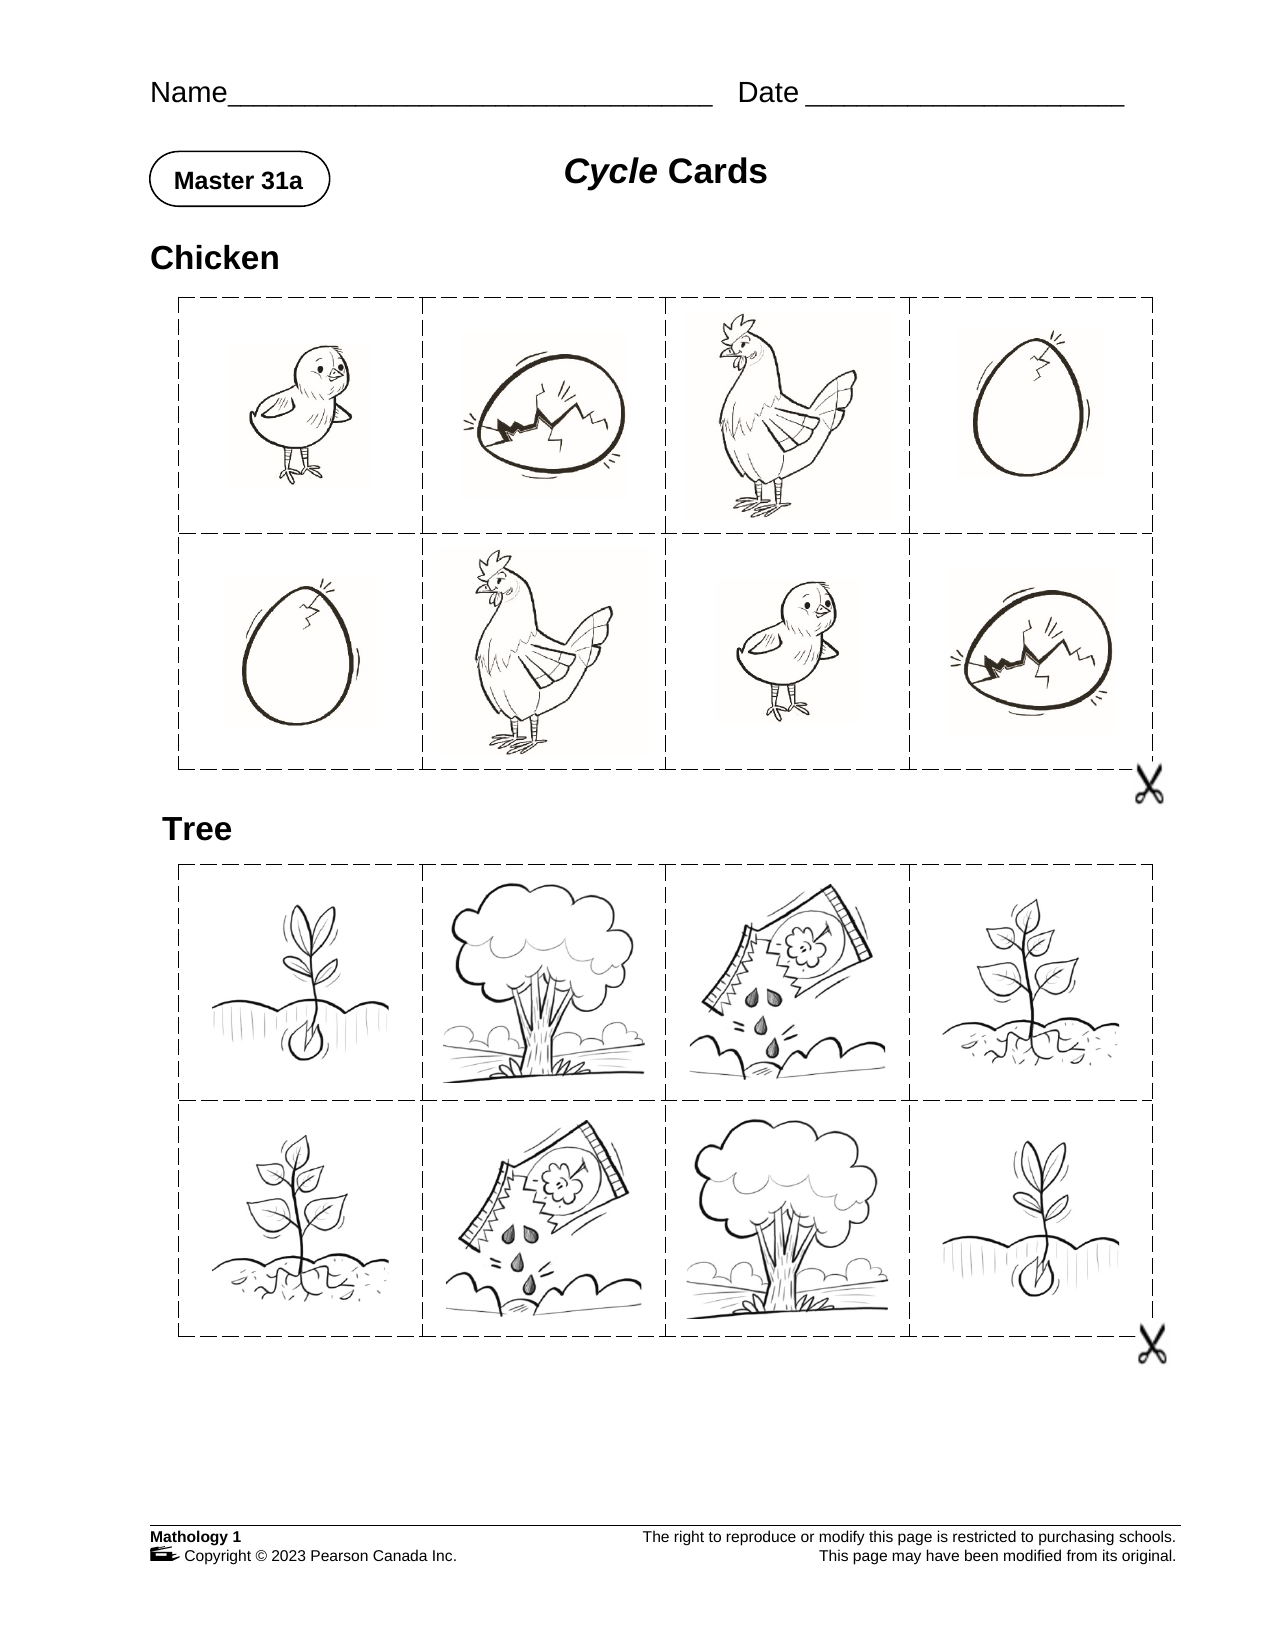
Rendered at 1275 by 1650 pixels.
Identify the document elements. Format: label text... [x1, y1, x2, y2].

picture [150, 1546, 180, 1561]
picture [715, 579, 860, 724]
table_cell [909, 533, 1153, 769]
text Tree [162, 808, 1181, 847]
table_header [179, 864, 422, 1100]
table_cell [909, 1100, 1153, 1336]
table_cell [666, 533, 909, 769]
table_header [666, 864, 909, 1100]
picture [948, 568, 1114, 735]
picture [225, 576, 376, 727]
table_cell [666, 1100, 909, 1336]
picture [212, 904, 389, 1061]
picture [683, 311, 892, 519]
picture [443, 882, 645, 1083]
picture [461, 332, 627, 498]
picture [446, 1120, 642, 1317]
table_header [909, 297, 1153, 533]
table_cell [179, 1100, 422, 1336]
table_header [422, 297, 666, 533]
table_header [666, 297, 909, 533]
picture [956, 328, 1105, 478]
table_header [422, 864, 666, 1100]
picture [439, 547, 648, 756]
table_header [179, 297, 422, 533]
picture [942, 1140, 1120, 1297]
text Chicken [150, 238, 1181, 277]
picture [1136, 1322, 1170, 1367]
table_cell [422, 533, 666, 769]
picture [689, 884, 886, 1080]
table_cell [179, 533, 422, 769]
picture [686, 1118, 889, 1319]
picture [942, 898, 1120, 1066]
picture [1133, 762, 1167, 807]
table_cell [422, 1100, 666, 1336]
picture [228, 343, 373, 487]
picture [212, 1135, 389, 1302]
text Cycle Cards [306, 150, 1181, 191]
table_header [909, 864, 1153, 1100]
